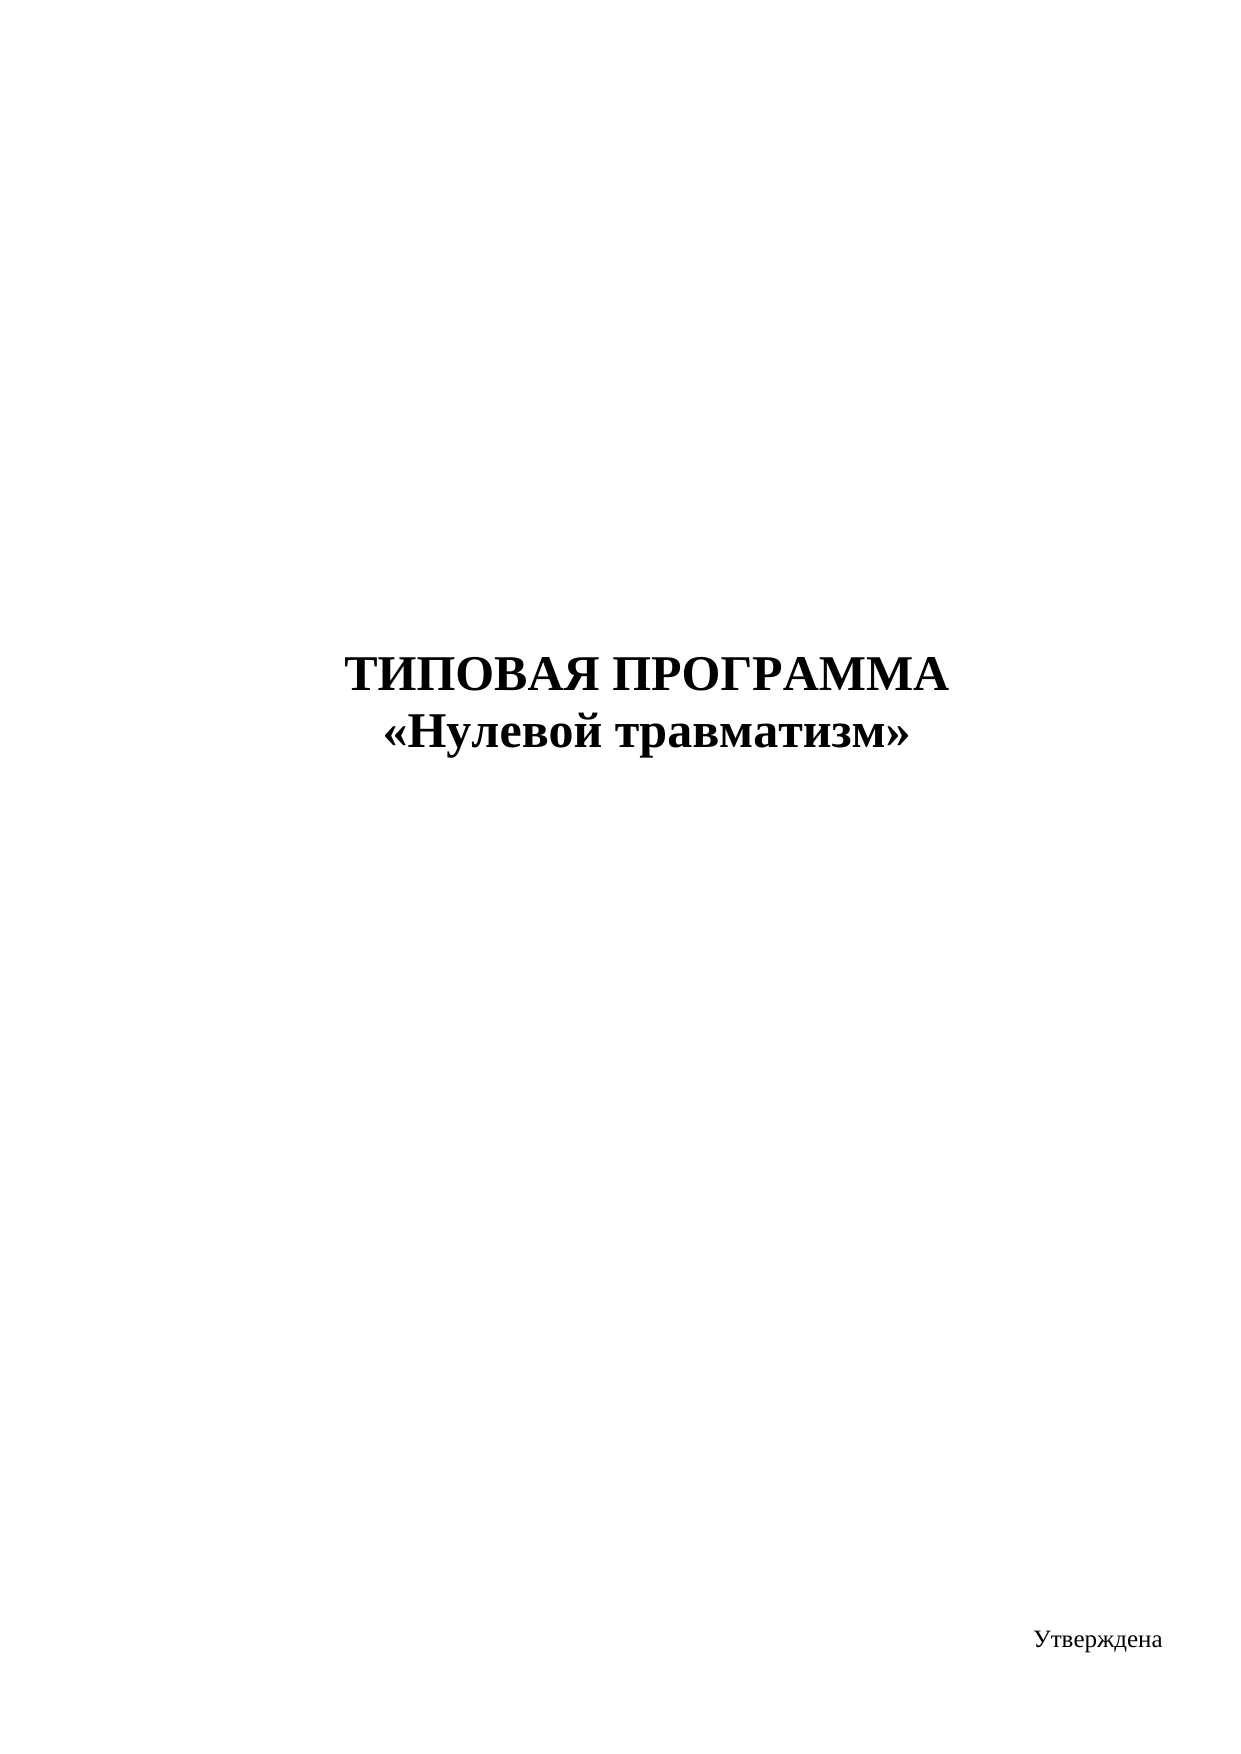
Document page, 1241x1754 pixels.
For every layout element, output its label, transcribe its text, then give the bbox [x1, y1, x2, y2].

text ТИПОВАЯ ПРОГРАММА [131, 643, 1162, 701]
text Утверждена [131, 1624, 1162, 1652]
text «Нулевой травматизм» [131, 701, 1162, 758]
